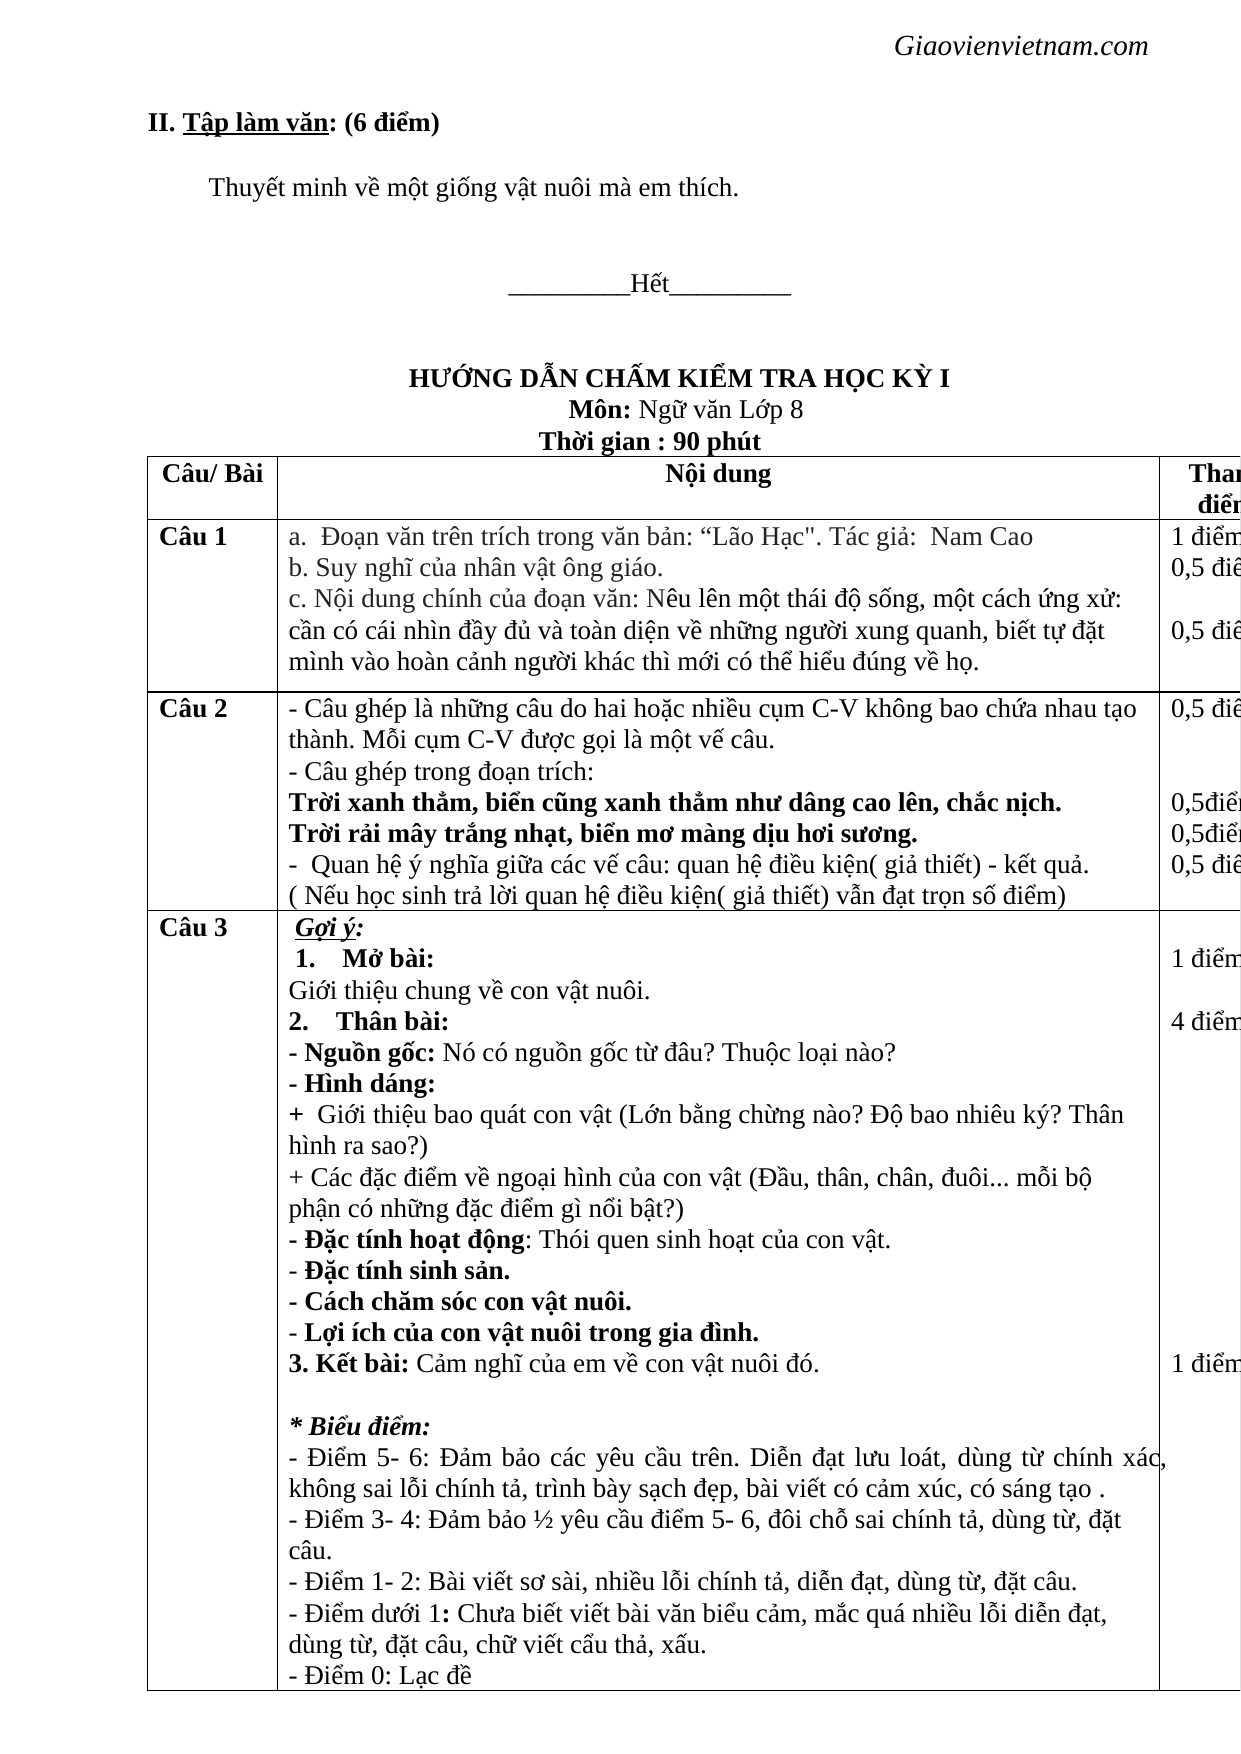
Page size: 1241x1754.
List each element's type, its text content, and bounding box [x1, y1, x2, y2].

text Thuyết minh về một giống vật nuôi mà em thích. [148, 171, 1152, 202]
text Thời gian : 90 phút [148, 425, 1152, 456]
table_cell Gợi ý: 1. Mở bài: Giới thiệu chung về con vật nuôi. 2. Thân bài: - Nguồn gốc: Nó có nguồn gốc từ đâu? Thuộc loại nào? - Hình dáng: + Giới thiệu bao quát con vật (Lớn bằng chừng nào? Độ bao nhiêu ký? Thân hình ra sao?) + Các đặc điểm về ngoại hình của con vật (Đầu, thân, chân, đuôi... mỗi bộ phận có những đặc điểm gì nổi bật?) - Đặc tính hoạt động: Thói quen sinh hoạt của con vật. - Đặc tính sinh sản. - Cách chăm sóc con vật nuôi. - Lợi ích của con vật nuôi trong gia đình. 3. Kết bài: Cảm nghĩ của em về con vật nuôi đó. * Biểu điểm: - Điểm 5- 6: Đảm bảo các yêu cầu trên. Diễn đạt lưu loát, dùng từ chính xác, không sai lỗi chính tả, trình bày sạch đẹp, bài viết có cảm xúc, có sáng tạo . - Điểm 3- 4: Đảm bảo ½ yêu cầu điểm 5- 6, đôi chỗ sai chính tả, dùng từ, đặt câu. - Điểm 1- 2: Bài viết sơ sài, nhiều lỗi chính tả, diễn đạt, dùng từ, đặt câu. - Điểm dưới 1: Chưa biết viết bài văn biểu cảm, mắc quá nhiều lỗi diễn đạt, dùng từ, đặt câu, chữ viết cẩu thả, xấu. - Điểm 0: Lạc đề [278, 911, 1159, 1690]
text _________Hết_________ [148, 267, 1152, 298]
table_header Nội dung [278, 457, 1159, 519]
table_cell 1 điểm. 4 điểm. 1 điểm [1160, 911, 1240, 1690]
table_cell Câu 1 [148, 520, 277, 691]
table_cell a. Đoạn văn trên trích trong văn bản: “Lão Hạc". Tác giả: Nam Cao b. Suy nghĩ của nhân vật ông giáo. c. Nội dung chính của đoạn văn: Nêu lên một thái độ sống, một cách ứng xử: cần có cái nhìn đầy đủ và toàn diện về những người xung quanh, biết tự đặt mình vào hoàn cảnh người khác thì mới có thể hiểu đúng về họ. [278, 520, 1159, 691]
text II. Tập làm văn: (6 điểm) [148, 106, 1152, 137]
table_cell 1 điểm 0,5 điểm 0,5 điểm [1160, 520, 1240, 691]
table_cell 0,5 điểm. 0,5điểm 0,5điểm 0,5 điểm. [1160, 693, 1240, 910]
table_cell Câu 3 [148, 911, 277, 1690]
table_header Thang điểm [1160, 457, 1240, 519]
table_cell - Câu ghép là những câu do hai hoặc nhiều cụm C-V không bao chứa nhau tạo thành. Mỗi cụm C-V được gọi là một vế câu. - Câu ghép trong đoạn trích: Trời xanh thẳm, biển cũng xanh thẳm như dâng cao lên, chắc nịch. Trời rải mây trắng nhạt, biển mơ màng dịu hơi sương. - Quan hệ ý nghĩa giữa các vế câu: quan hệ điều kiện( giả thiết) - kết quả. ( Nếu học sinh trả lời quan hệ điều kiện( giả thiết) vẫn đạt trọn số điểm) [278, 693, 1159, 910]
table_cell Câu 2 [148, 693, 277, 910]
text HƯỚNG DẪN CHẤM KIỂM TRA HỌC KỲ I [148, 362, 1211, 394]
text Môn: Ngữ văn Lớp 8 [148, 394, 1211, 425]
table_header Câu/ Bài [148, 457, 277, 519]
